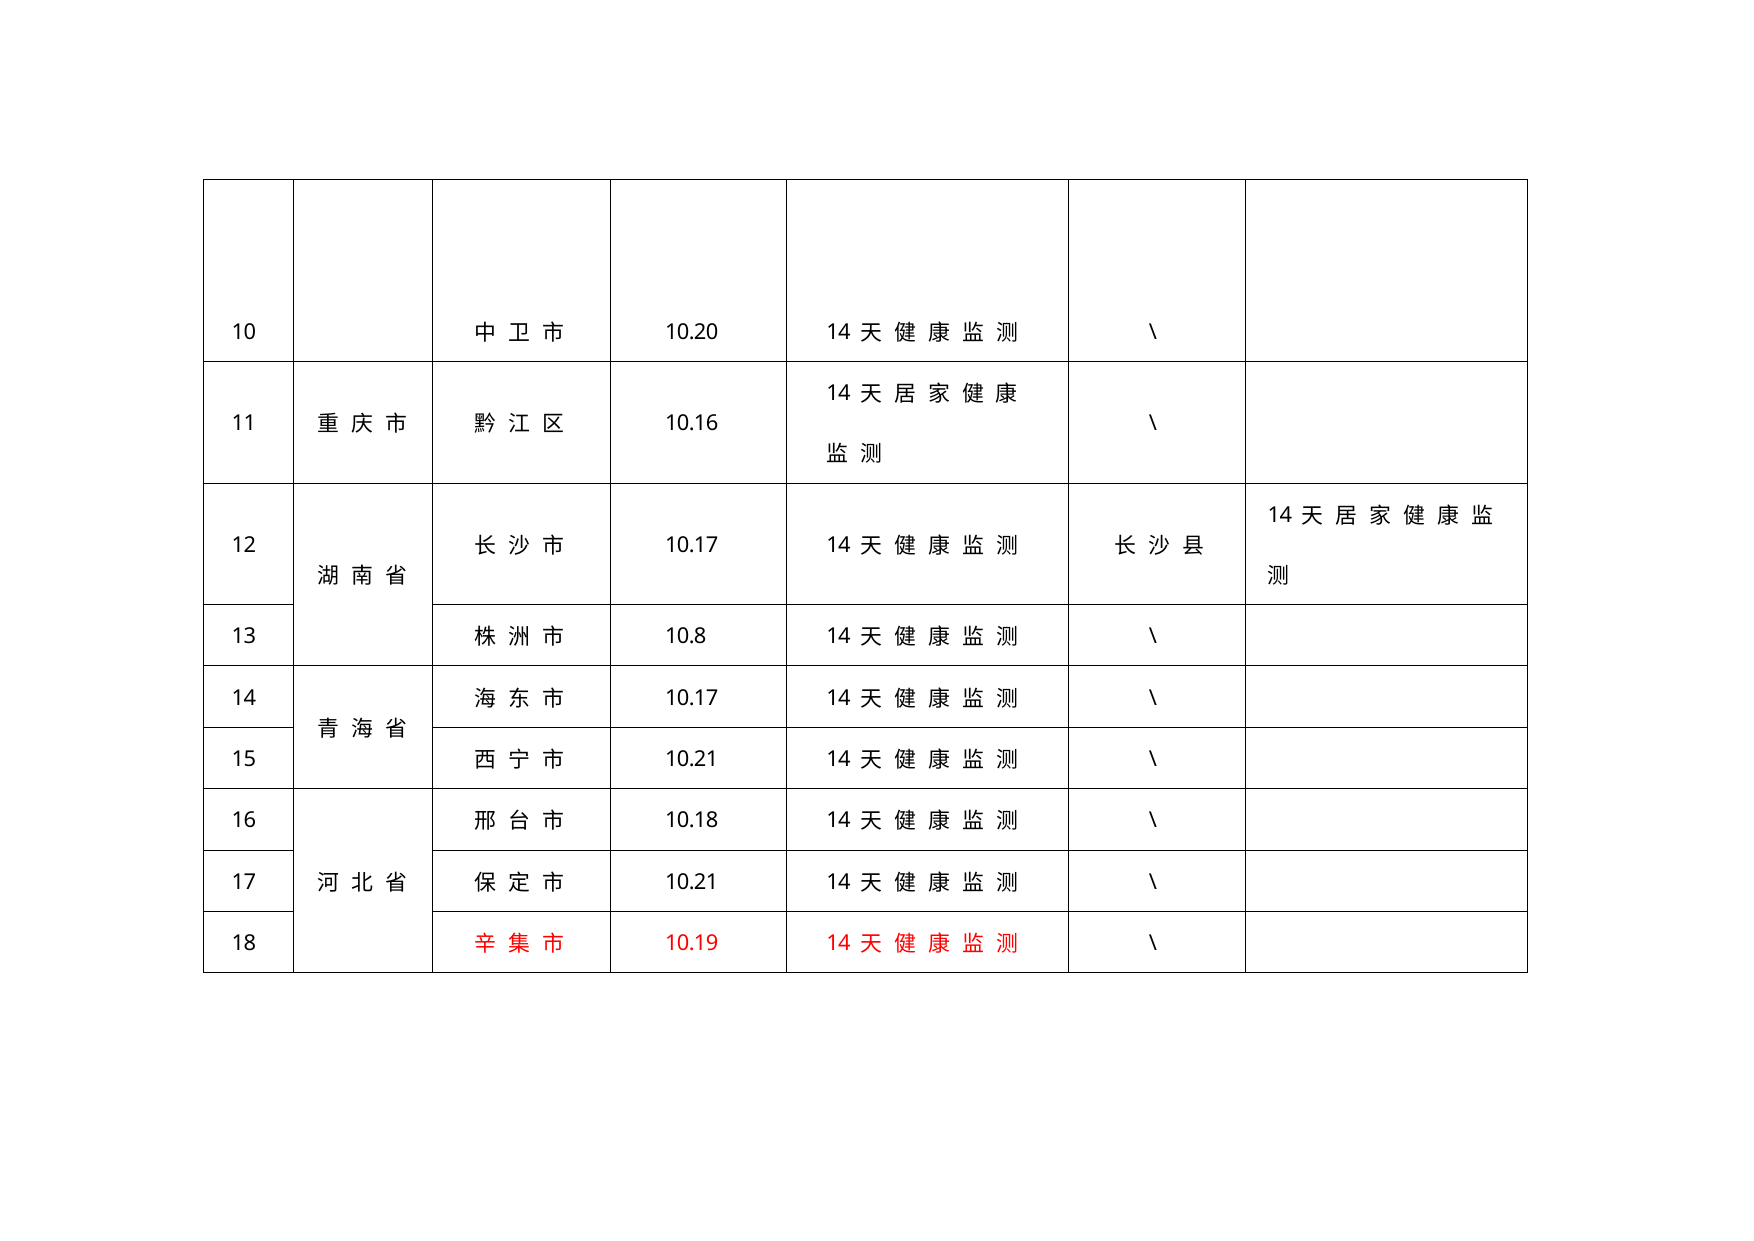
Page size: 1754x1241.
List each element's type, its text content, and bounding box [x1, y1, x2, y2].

table_cell 14天健康监测 [787, 666, 1068, 727]
table_cell 保定市 [433, 851, 610, 911]
table_cell 14天健康监测 [787, 912, 1068, 972]
table_cell 10.8 [611, 605, 786, 665]
table_cell 16 [204, 789, 293, 849]
table_cell [1246, 605, 1527, 665]
table_cell 14天健康监测 [787, 605, 1068, 665]
table_cell 10.16 [611, 362, 786, 482]
table_cell \ [1069, 666, 1245, 727]
table_cell [1246, 362, 1527, 482]
table_cell 河北省 [294, 789, 432, 972]
table_cell [1246, 666, 1527, 727]
table_cell 13 [204, 605, 293, 665]
table_cell 青海省 [294, 666, 432, 788]
table_cell 邢台市 [433, 789, 610, 849]
table_cell \ [1069, 180, 1245, 361]
table_cell [1246, 728, 1527, 788]
table_cell 14天健康监测 [787, 789, 1068, 849]
table_cell 14天居家健康监测 [787, 362, 1068, 482]
table_cell 黔江区 [433, 362, 610, 482]
table_cell 西宁市 [433, 728, 610, 788]
table_cell 株洲市 [433, 605, 610, 665]
table_cell 11 [204, 362, 293, 482]
table_cell 14天居家健康监测 [1246, 484, 1527, 604]
table_cell 10.21 [611, 728, 786, 788]
table_cell 辛集市 [433, 912, 610, 972]
table_cell 17 [204, 851, 293, 911]
table_cell 14天健康监测 [787, 180, 1068, 361]
table_cell 14天健康监测 [787, 728, 1068, 788]
table_cell 10 [204, 180, 293, 361]
table_cell 长沙县 [1069, 484, 1245, 604]
table_cell 10.21 [611, 851, 786, 911]
table_cell 宁夏 [294, 180, 432, 361]
table_cell \ [1069, 851, 1245, 911]
table_cell 14天健康监测 [787, 851, 1068, 911]
table_cell [1246, 789, 1527, 849]
table_cell \ [1069, 789, 1245, 849]
table_cell 中卫市 [433, 180, 610, 361]
table_cell [1246, 912, 1527, 972]
table_cell [1246, 851, 1527, 911]
table_cell 18 [204, 912, 293, 972]
table_cell 湖南省 [294, 484, 432, 665]
table_cell 14 [204, 666, 293, 727]
table_cell \ [1069, 605, 1245, 665]
table_cell \ [1069, 728, 1245, 788]
table_cell 12 [204, 484, 293, 604]
table_cell 10.18 [611, 789, 786, 849]
table_cell 重庆市 [294, 362, 432, 482]
table_cell 10.17 [611, 666, 786, 727]
table_cell \ [1069, 362, 1245, 482]
table_cell 10.17 [611, 484, 786, 604]
table_cell 10.19 [611, 912, 786, 972]
table_cell 10.20 [611, 180, 786, 361]
table_cell 长沙市 [433, 484, 610, 604]
table_cell 14天健康监测 [787, 484, 1068, 604]
table_cell 15 [204, 728, 293, 788]
table_cell 海东市 [433, 666, 610, 727]
table_cell [1246, 180, 1527, 361]
table_cell \ [1069, 912, 1245, 972]
